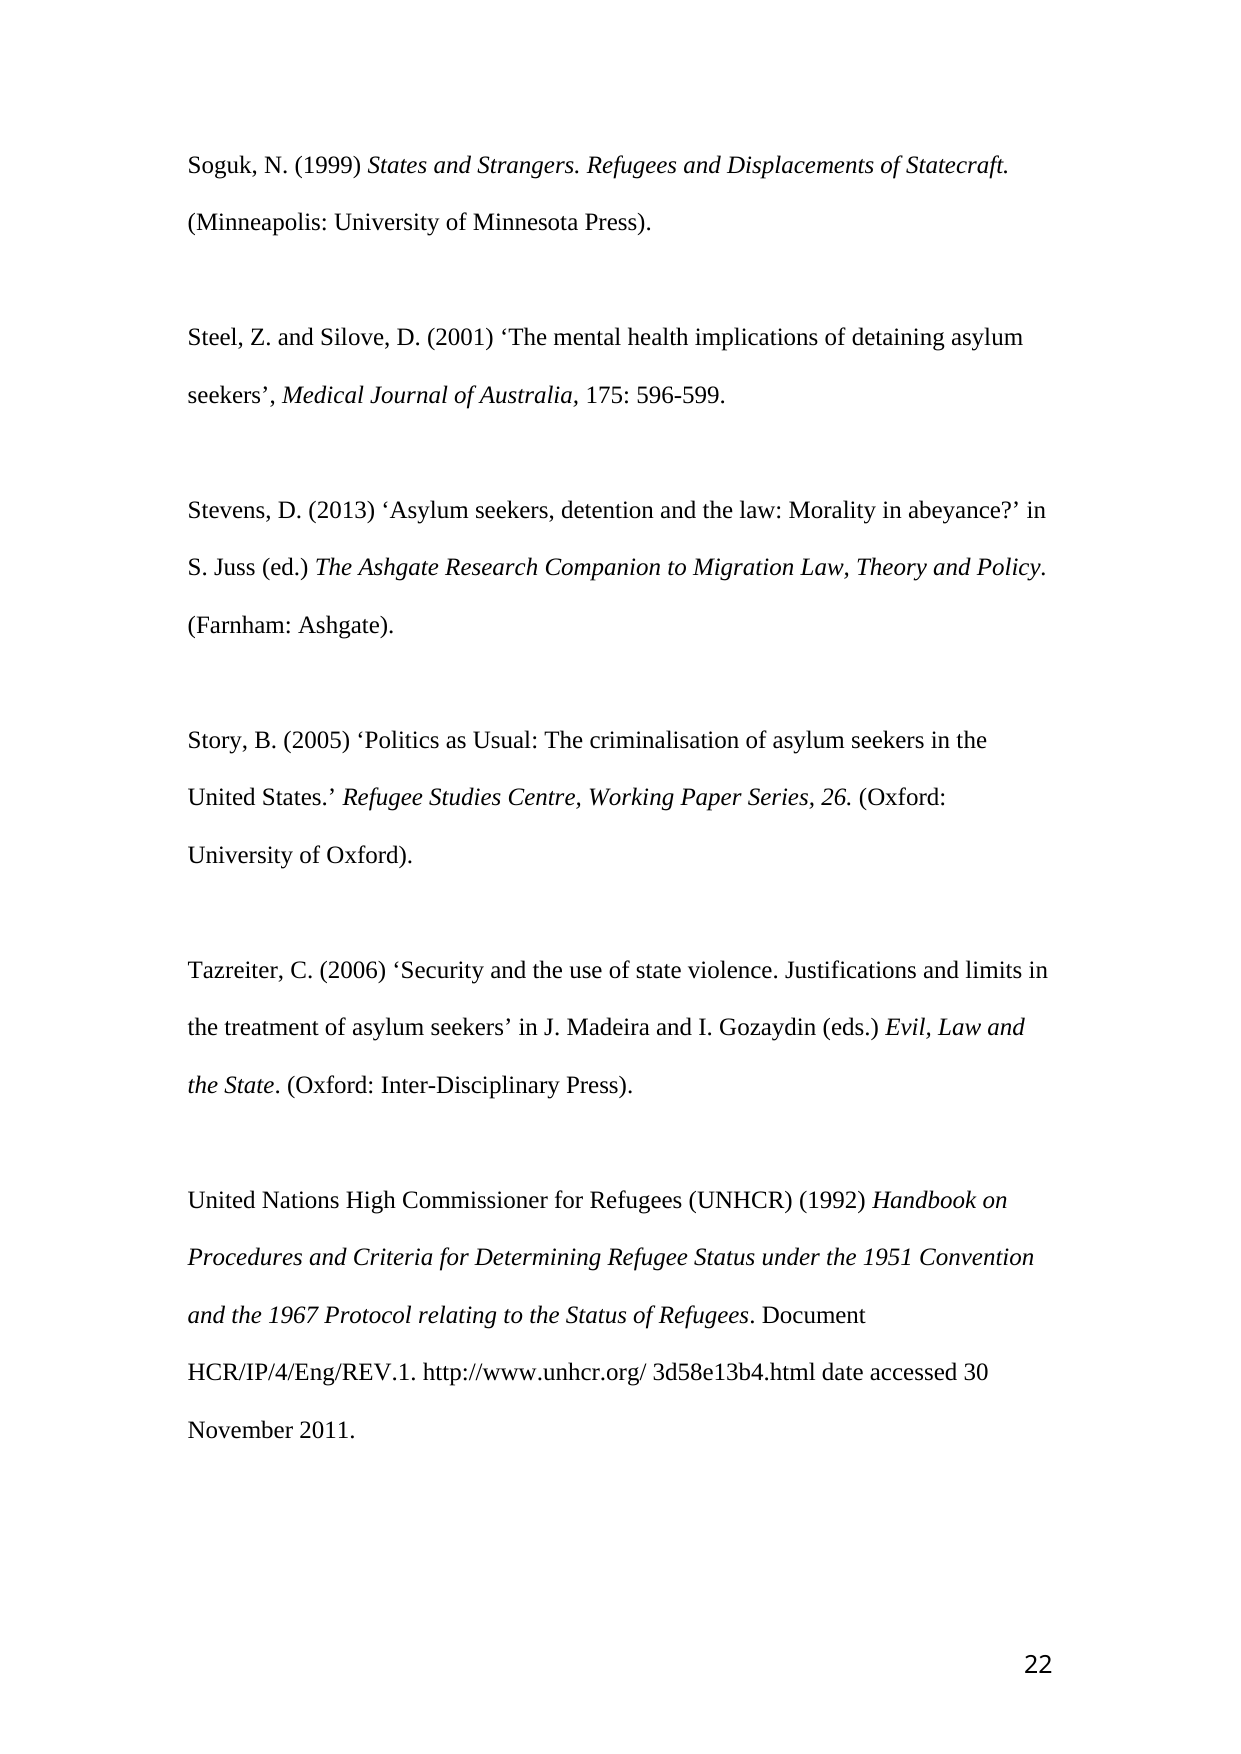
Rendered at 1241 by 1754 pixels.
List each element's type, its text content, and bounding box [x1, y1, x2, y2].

text Steel, Z. and Silove, D. (2001) ‘The mental health implications of detaining asylum seekers’, Medical Journal of Australia, 175: 596-599. [187, 322, 1053, 409]
text Soguk, N. (1999) States and Strangers. Refugees and Displacements of Statecraft. (Minneapolis: University of Minnesota Press). [187, 150, 1053, 236]
text Stevens, D. (2013) ‘Asylum seekers, detention and the law: Morality in abeyance?’ in S. Juss (ed.) The Ashgate Research Companion to Migration Law, Theory and Policy. (Farnham: Ashgate). [187, 495, 1053, 639]
text Tazreiter, C. (2006) ‘Security and the use of state violence. Justifications and limits in the treatment of asylum seekers’ in J. Madeira and I. Gozaydin (eds.) Evil, Law and the State. (Oxford: Inter-Disciplinary Press). [187, 955, 1053, 1099]
text Story, B. (2005) ‘Politics as Usual: The criminalisation of asylum seekers in the United States.’ Refugee Studies Centre, Working Paper Series, 26. (Oxford: University of Oxford). [187, 725, 1053, 869]
text United Nations High Commissioner for Refugees (UNHCR) (1992) Handbook on Procedures and Criteria for Determining Refugee Status under the 1951 Convention and the 1967 Protocol relating to the Status of Refugees. Document HCR/IP/4/Eng/REV.1. http://www.unhcr.org/ 3d58e13b4.html date accessed 30 November 2011. [187, 1185, 1053, 1444]
